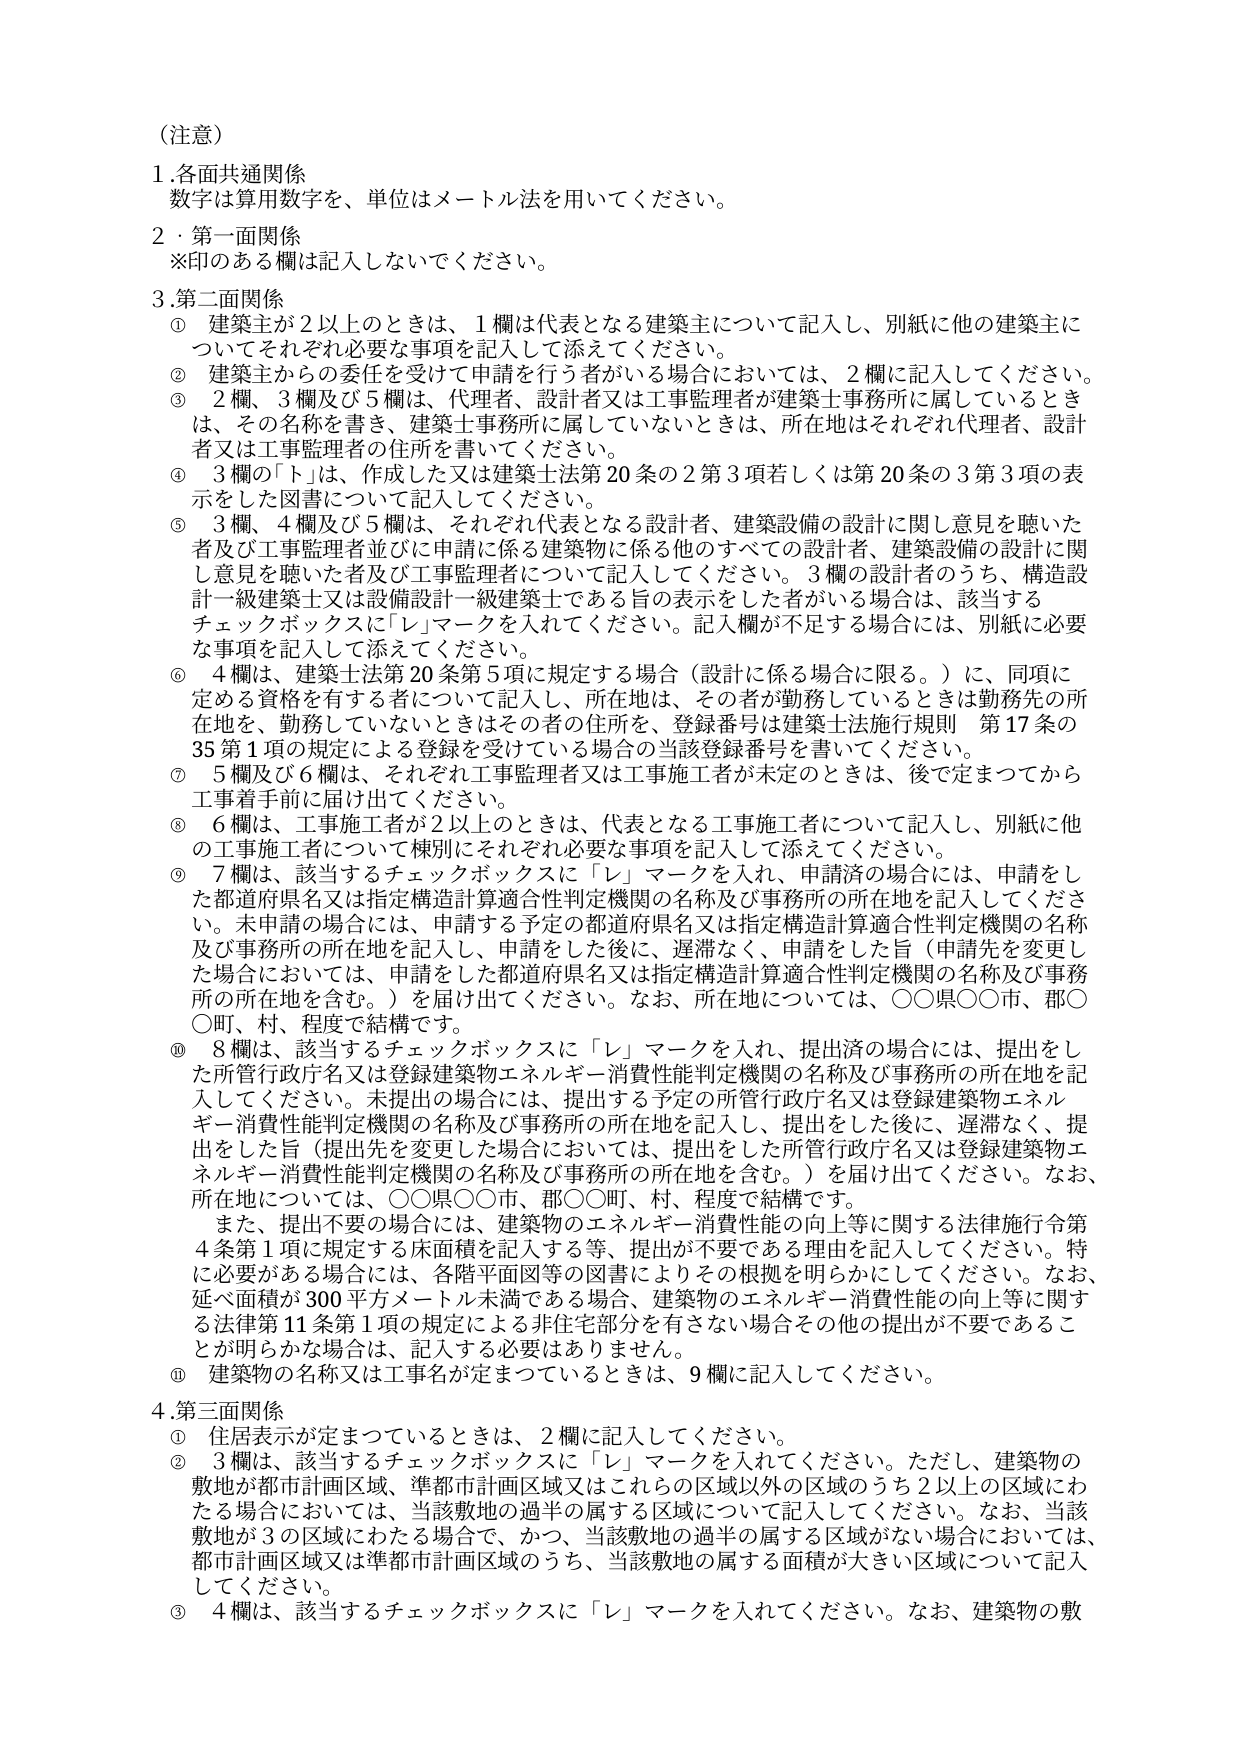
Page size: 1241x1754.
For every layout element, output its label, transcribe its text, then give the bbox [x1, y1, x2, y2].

text ⑧ ６欄は、工事施工者が２以上のときは、代表となる工事施工者について記入し、別紙に他の工事施工者について棟別にそれぞれ必要な事項を記入して添えてください。 [169, 812, 1093, 862]
text ④ ３欄の｢ト｣は、作成した又は建築士法第20条の２第３項若しくは第20条の３第３項の表示をした図書について記入してください。 [169, 462, 1093, 512]
text ⑩ ８欄は、該当するチェックボックスに「レ」マークを入れ、提出済の場合には、提出をした所管行政庁名又は登録建築物エネルギー消費性能判定機関の名称及び事務所の所在地を記入してください。未提出の場合には、提出する予定の所管行政庁名又は登録建築物エネルギー消費性能判定機関の名称及び事務所の所在地を記入し、提出をした後に、遅滞なく、提出をした旨（提出先を変更した場合においては、提出をした所管行政庁名又は登録建築物エネルギー消費性能判定機関の名称及び事務所の所在地を含む。）を届け出てください。なお、所在地については、〇〇県〇〇市、郡〇〇町、村、程度で結構です。 また、提出不要の場合には、建築物のエネルギー消費性能の向上等に関する法律施行令第４条第１項に規定する床面積を記入する等、提出が不要である理由を記入してください。特に必要がある場合には、各階平面図等の図書によりその根拠を明らかにしてください。なお、延べ面積が300平方メートル未満である場合、建築物のエネルギー消費性能の向上等に関する法律第11条第１項の規定による非住宅部分を有さない場合その他の提出が不要であることが明らかな場合は、記入する必要はありません。 [169, 1037, 1093, 1362]
text ⑥ ４欄は、建築士法第20条第５項に規定する場合（設計に係る場合に限る。）に、同項に定める資格を有する者について記入し、所在地は、その者が勤務しているときは勤務先の所在地を、勤務していないときはその者の住所を、登録番号は建築士法施行規則 第17条の35第1項の規定による登録を受けている場合の当該登録番号を書いてください。 [169, 662, 1093, 762]
text ⑨ ７欄は、該当するチェックボックスに「レ」マークを入れ、申請済の場合には、申請をした都道府県名又は指定構造計算適合性判定機関の名称及び事務所の所在地を記入してください。未申請の場合には、申請する予定の都道府県名又は指定構造計算適合性判定機関の名称及び事務所の所在地を記入し、申請をした後に、遅滞なく、申請をした旨（申請先を変更した場合においては、申請をした都道府県名又は指定構造計算適合性判定機関の名称及び事務所の所在地を含む。）を届け出てください。なお、所在地については、〇〇県〇〇市、郡〇〇町、村、程度で結構です。 [169, 862, 1093, 1037]
text ⑪ 建築物の名称又は工事名が定まつているときは、9欄に記入してください。 [169, 1362, 1093, 1387]
text ③ ２欄、３欄及び５欄は、代理者、設計者又は工事監理者が建築士事務所に属しているときは、その名称を書き、建築士事務所に属していないときは、所在地はそれぞれ代理者、設計者又は工事監理者の住所を書いてください。 [169, 387, 1093, 462]
text （注意） [148, 118, 1093, 149]
text ② 建築主からの委任を受けて申請を行う者がいる場合においては、２欄に記入してください。 [169, 362, 1093, 387]
text １.各面共通関係 [148, 162, 1093, 187]
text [169, 1599, 1093, 1624]
text ４.第三面関係 [148, 1399, 1093, 1424]
text ２．第一面関係 [148, 224, 1093, 249]
text ① 建築主が２以上のときは、１欄は代表となる建築主について記入し、別紙に他の建築主についてそれぞれ必要な事項を記入して添えてください。 [169, 312, 1093, 362]
text ① 住居表示が定まつているときは、２欄に記入してください。 [169, 1424, 1093, 1449]
text 数字は算用数字を、単位はメートル法を用いてください。 [169, 187, 1093, 212]
text ⑤ ３欄、４欄及び５欄は、それぞれ代表となる設計者、建築設備の設計に関し意見を聴いた者及び工事監理者並びに申請に係る建築物に係る他のすべての設計者、建築設備の設計に関し意見を聴いた者及び工事監理者について記入してください。３欄の設計者のうち、構造設計一級建築士又は設備設計一級建築士である旨の表示をした者がいる場合は、該当するチェックボックスに｢レ｣マークを入れてください。記入欄が不足する場合には、別紙に必要な事項を記入して添えてください。 [169, 512, 1093, 662]
text ⑦ ５欄及び６欄は、それぞれ工事監理者又は工事施工者が未定のときは、後で定まつてから工事着手前に届け出てください。 [169, 762, 1093, 812]
text ３.第二面関係 [148, 287, 1093, 312]
text ※印のある欄は記入しないでください。 [169, 249, 1093, 274]
text ② ３欄は、該当するチェックボックスに「レ」マークを入れてください。ただし、建築物の敷地が都市計画区域、準都市計画区域又はこれらの区域以外の区域のうち２以上の区域にわたる場合においては、当該敷地の過半の属する区域について記入してください。なお、当該敷地が３の区域にわたる場合で、かつ、当該敷地の過半の属する区域がない場合においては、都市計画区域又は準都市計画区域のうち、当該敷地の属する面積が大きい区域について記入してください。 [169, 1449, 1093, 1599]
